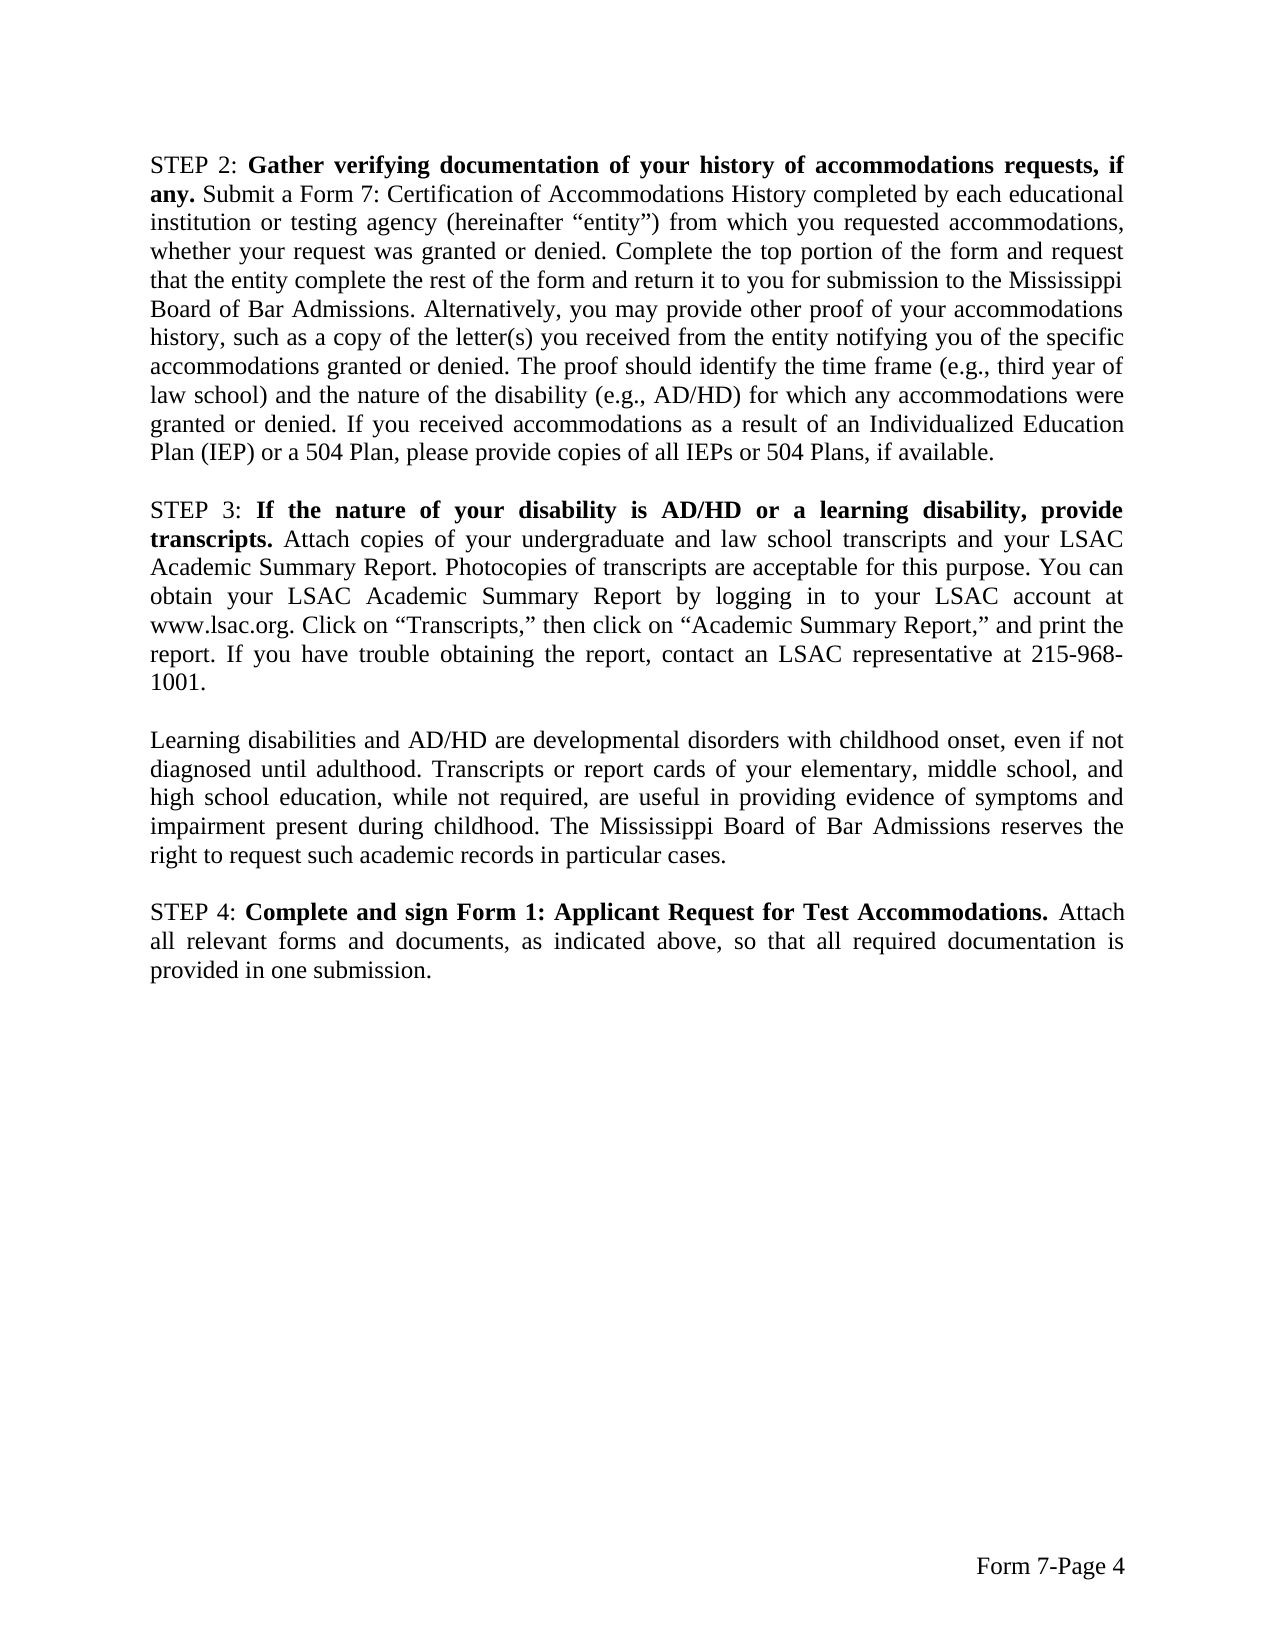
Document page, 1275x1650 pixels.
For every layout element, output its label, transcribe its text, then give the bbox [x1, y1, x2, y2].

text STEP 2: Gather verifying documentation of your history of accommodations requests, if any. Submit a Form 7: Certification of Accommodations History completed by each educational institution or testing agency (hereinafter “entity”) from which you requested accommodations, whether your request was granted or denied. Complete the top portion of the form and request that the entity complete the rest of the form and return it to you for submission to the Mississippi Board of Bar Admissions. Alternatively, you may provide other proof of your accommodations history, such as a copy of the letter(s) you received from the entity notifying you of the specific accommodations granted or denied. The proof should identify the time frame (e.g., third year of law school) and the nature of the disability (e.g., AD/HD) for which any accommodations were granted or denied. If you received accommodations as a result of an Individualized Education Plan (IEP) or a 504 Plan, please provide copies of all IEPs or 504 Plans, if available. [150, 150, 1125, 466]
text STEP 4: Complete and sign Form 1: Applicant Request for Test Accommodations. Attach all relevant forms and documents, as indicated above, so that all required documentation is provided in one submission. [150, 897, 1125, 984]
text Learning disabilities and AD/HD are developmental disorders with childhood onset, even if not diagnosed until adulthood. Transcripts or report cards of your elementary, middle school, and high school education, while not required, are useful in providing evidence of symptoms and impairment present during childhood. The Mississippi Board of Bar Admissions reserves the right to request such academic records in particular cases. [150, 725, 1125, 869]
text STEP 3: If the nature of your disability is AD/HD or a learning disability, provide transcripts. Attach copies of your undergraduate and law school transcripts and your LSAC Academic Summary Report. Photocopies of transcripts are acceptable for this purpose. You can obtain your LSAC Academic Summary Report by logging in to your LSAC account at www.lsac.org. Click on “Transcripts,” then click on “Academic Summary Report,” and print the report. If you have trouble obtaining the report, contact an LSAC representative at 215-968-1001. [150, 495, 1125, 696]
